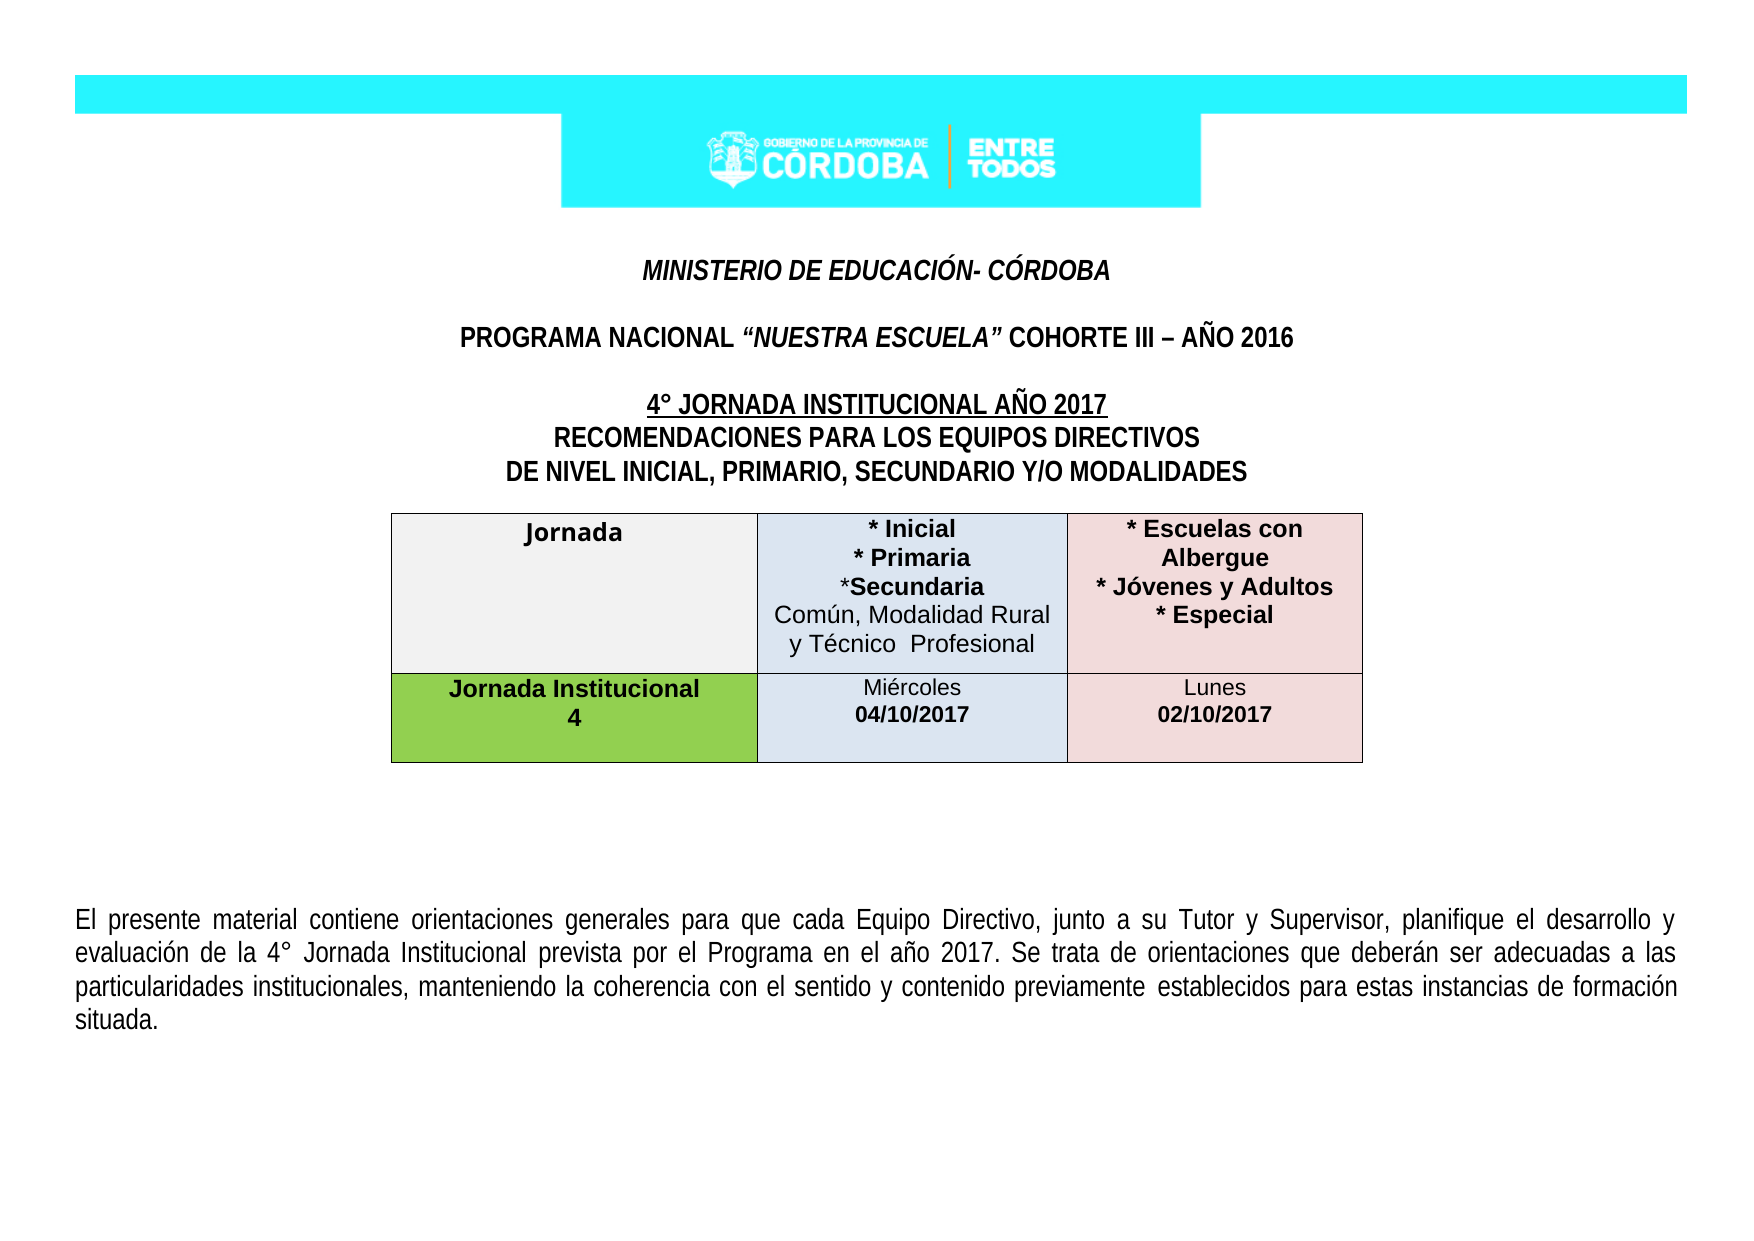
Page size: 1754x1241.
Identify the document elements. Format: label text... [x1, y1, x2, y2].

table_cell Miércoles 04/10/2017 [758, 674, 1067, 762]
text RECOMENDACIONES PARA LOS EQUIPOS DIRECTIVOS [75, 421, 1679, 454]
table_cell Lunes 02/10/2017 [1068, 674, 1362, 762]
text 4° JORNADA INSTITUCIONAL AÑO 2017 [75, 387, 1679, 421]
text MINISTERIO DE EDUCACIÓN- CÓRDOBA [75, 253, 1679, 287]
text DE NIVEL INICIAL, PRIMARIO, SECUNDARIO Y/O MODALIDADES [75, 454, 1679, 487]
table_header Jornada [392, 514, 757, 673]
text El presente material contiene orientaciones generales para que cada Equipo Directivo, junto a su Tutor y Supervisor, planifique el desarrollo y evaluación de la 4° Jornada Institucional prevista por el Programa en el año 2017. Se trata de orientaciones que deberán ser adecuadas a las particularidades institucionales, manteniendo la coherencia con el sentido y contenido previamente establecidos para estas instancias de formación situada. [75, 902, 1679, 1036]
text PROGRAMA NACIONAL “NUESTRA ESCUELA” COHORTE III – AÑO 2016 [75, 320, 1679, 354]
picture [75, 75, 1687, 220]
table_cell Jornada Institucional 4 [392, 674, 757, 762]
table_header * Inicial * Primaria *Secundaria Común, Modalidad Rural y Técnico Profesional [758, 514, 1067, 673]
table_header * Escuelas con Albergue * Jóvenes y Adultos * Especial [1068, 514, 1362, 673]
